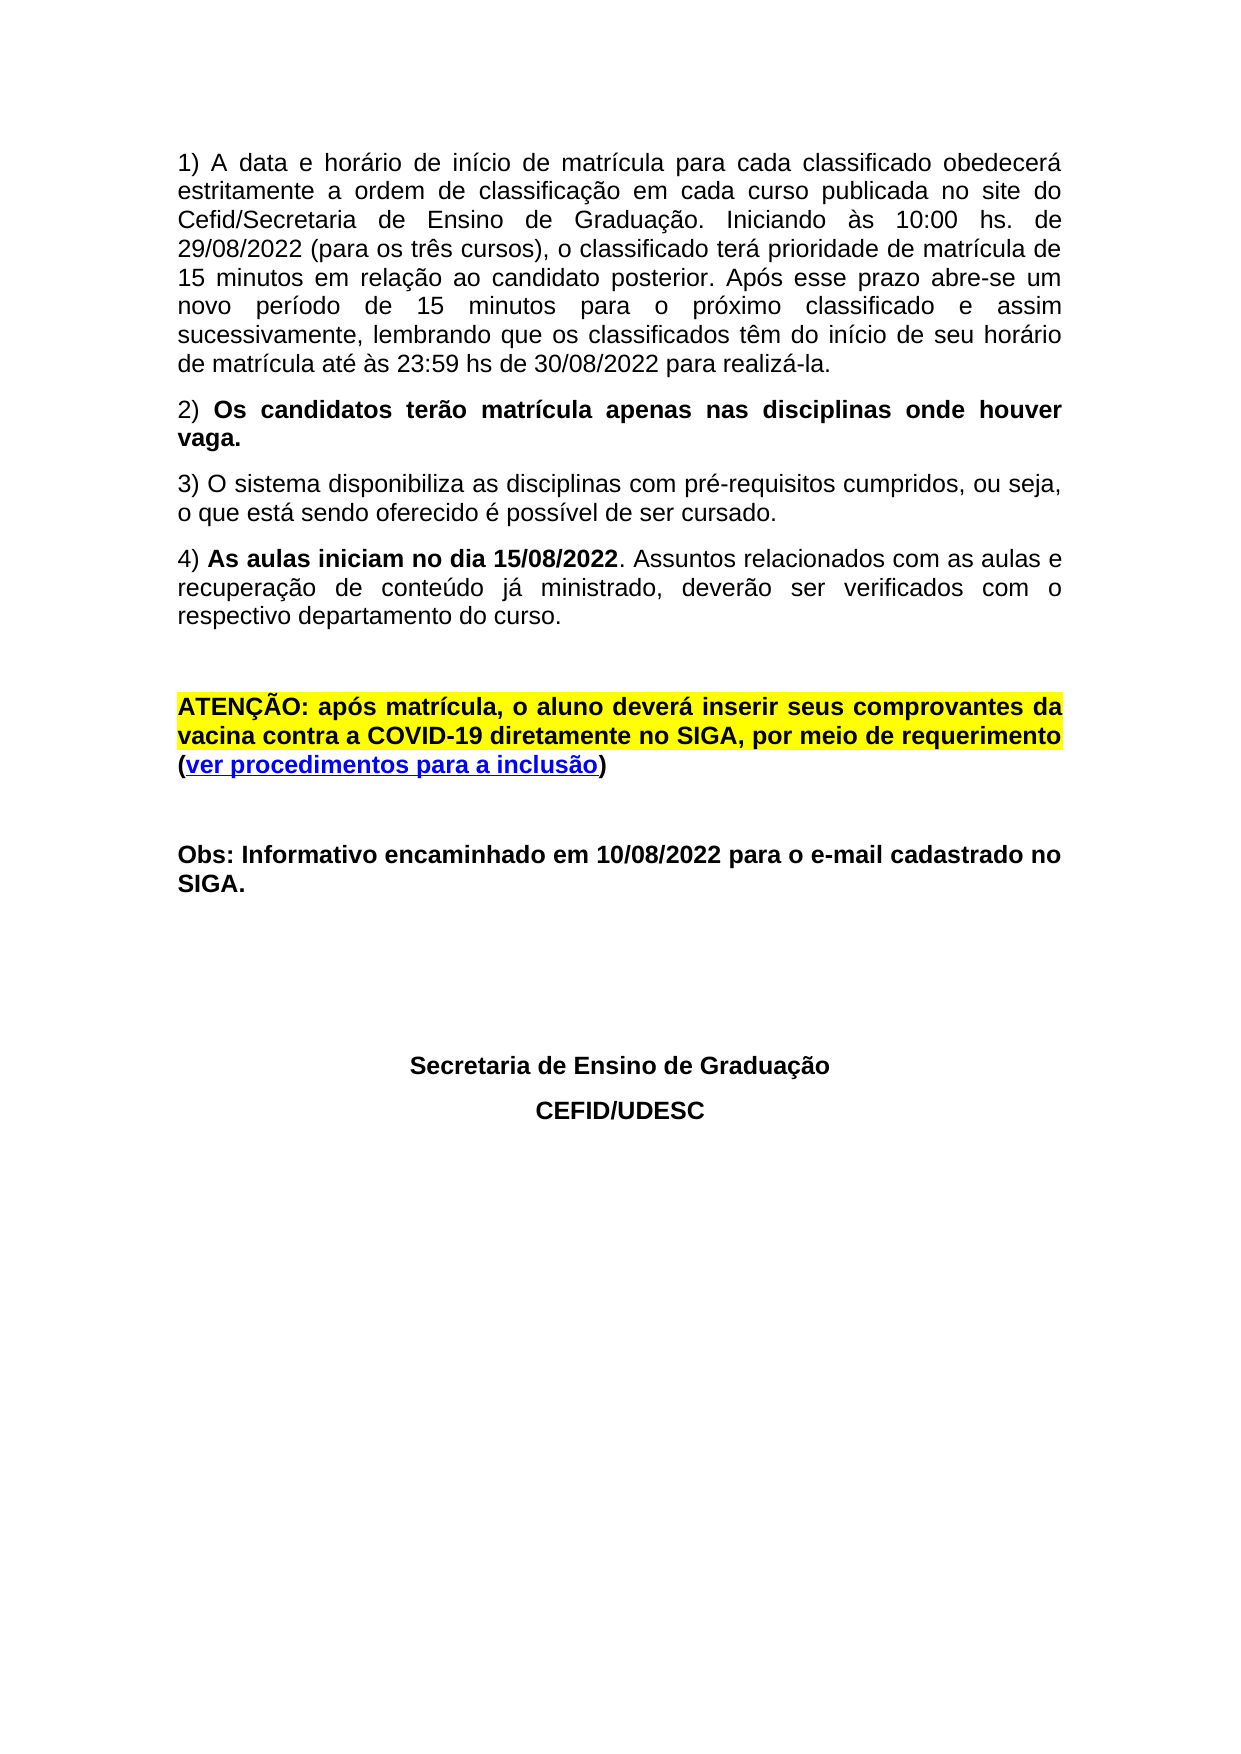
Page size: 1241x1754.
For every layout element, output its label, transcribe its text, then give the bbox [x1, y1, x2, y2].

text 3) O sistema disponibiliza as disciplinas com pré-requisitos cumpridos, ou seja, o que está sendo oferecido é possível de ser cursado. [177, 469, 1063, 527]
text Secretaria de Ensino de Graduação [177, 1051, 1063, 1080]
text 2) Os candidatos terão matrícula apenas nas disciplinas onde houver vaga. [177, 395, 1063, 453]
text 4) As aulas iniciam no dia 15/08/2022. Assuntos relacionados com as aulas e recuperação de conteúdo já ministrado, deverão ser verificados com o respectivo departamento do curso. [177, 544, 1063, 630]
text Obs: Informativo encaminhado em 10/08/2022 para o e-mail cadastrado no SIGA. [177, 841, 1063, 898]
text CEFID/UDESC [177, 1096, 1063, 1125]
text 1) A data e horário de início de matrícula para cada classificado obedecerá estritamente a ordem de classificação em cada curso publicada no site do Cefid/Secretaria de Ensino de Graduação. Iniciando às 10:00 hs. de 29/08/2022 (para os três cursos), o classificado terá prioridade de matrícula de 15 minutos em relação ao candidato posterior. Após esse prazo abre-se um novo período de 15 minutos para o próximo classificado e assim sucessivamente, lembrando que os classificados têm do início de seu horário de matrícula até às 23:59 hs de 30/08/2022 para realizá-la. [177, 148, 1063, 378]
text ATENÇÃO: após matrícula, o aluno deverá inserir seus comprovantes da vacina contra a COVID-19 diretamente no SIGA, por meio de requerimento (ver procedimentos para a inclusão) [177, 750, 1063, 778]
